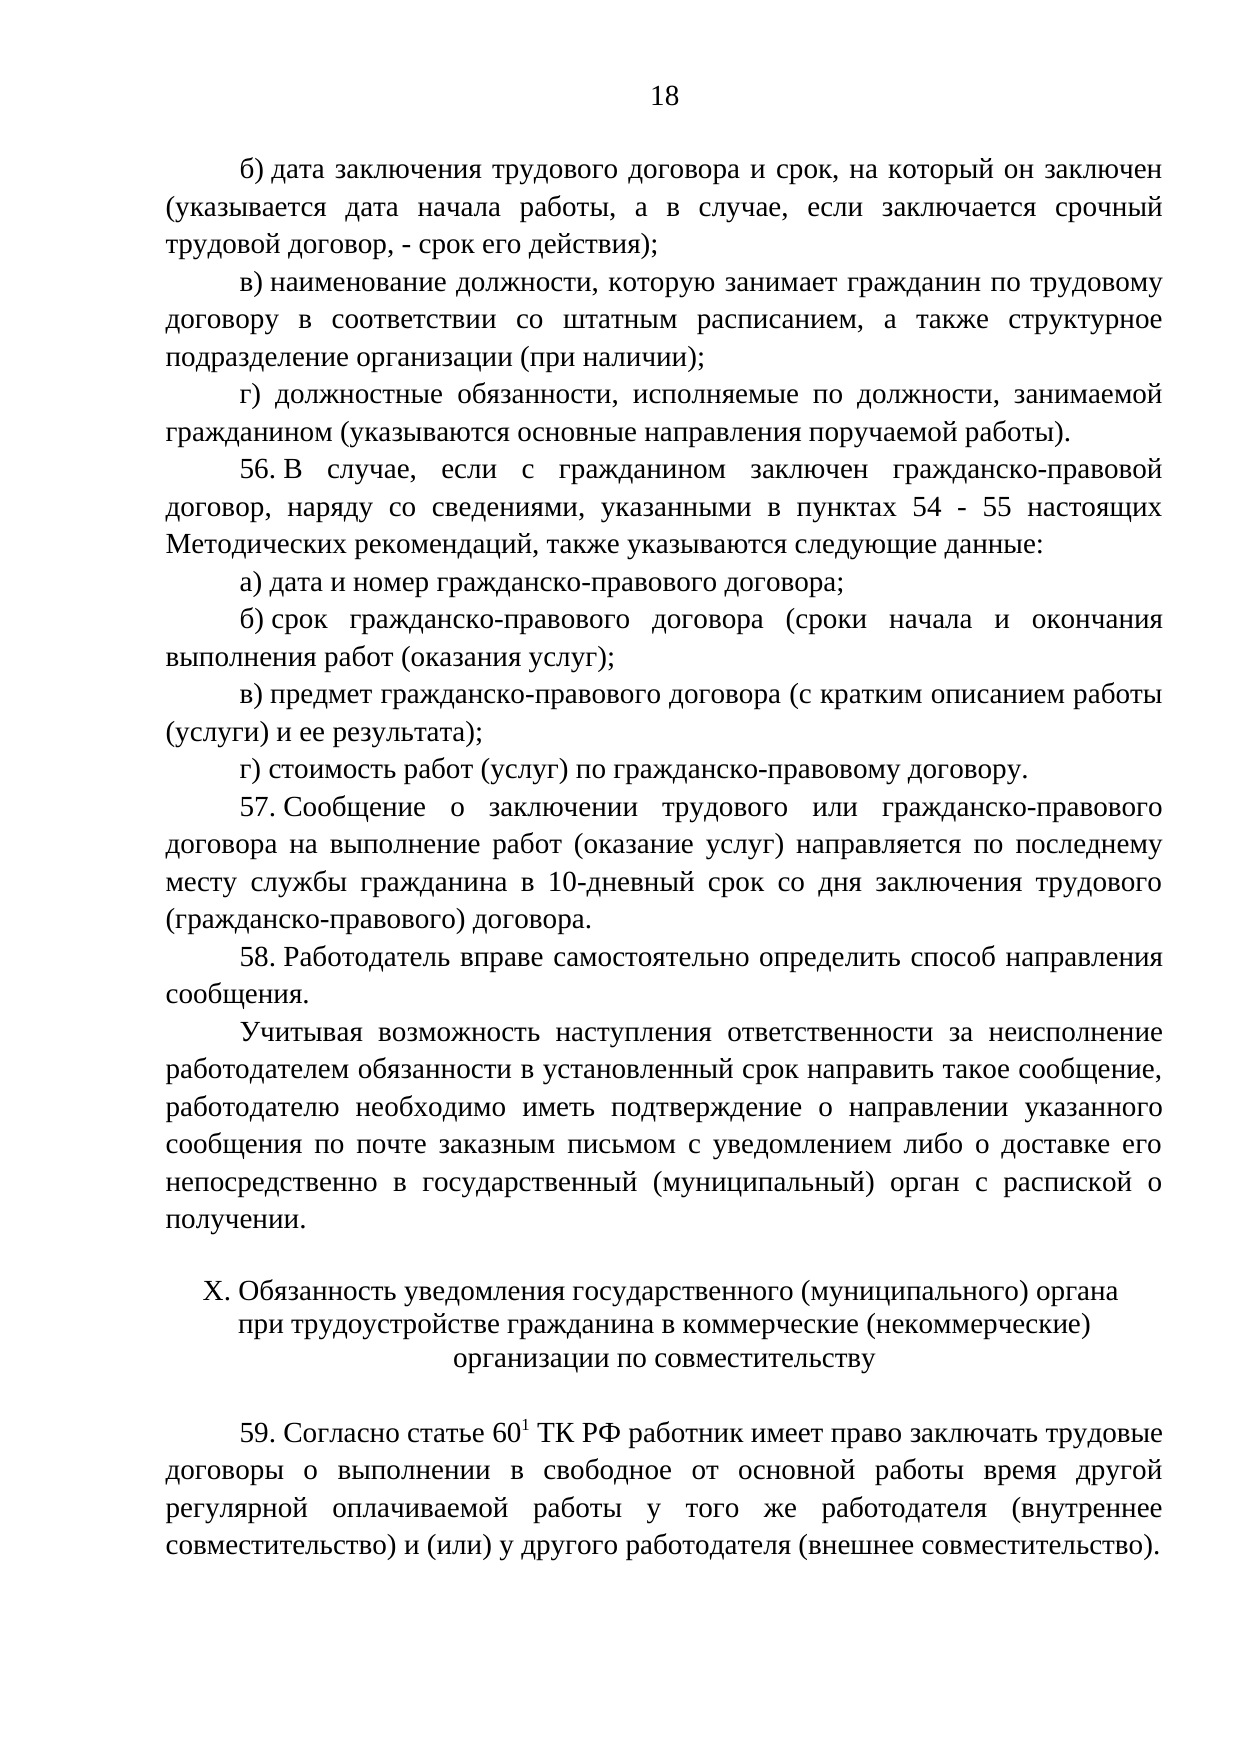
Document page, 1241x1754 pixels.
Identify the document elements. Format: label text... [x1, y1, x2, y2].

text а) дата и номер гражданско-правового договора; [165, 560, 1163, 598]
text б) срок гражданско-правового договора (сроки начала и окончания выполнения работ (оказания услуг); [165, 598, 1163, 673]
text б) дата заключения трудового договора и срок, на который он заключен (указывается дата начала работы, а в случае, если заключается срочный трудовой договор, - срок его действия); [165, 148, 1163, 260]
text г) должностные обязанности, исполняемые по должности, занимаемой гражданином (указываются основные направления поручаемой работы). [165, 373, 1163, 448]
text 58. Работодатель вправе самостоятельно определить способ направления сообщения. [165, 935, 1163, 1010]
text X. Обязанность уведомления государственного (муниципального) органа при трудоустройстве гражданина в коммерческие (некоммерческие) организации по совместительству [165, 1273, 1163, 1373]
text в) наименование должности, которую занимает гражданин по трудовому договору в соответствии со штатным расписанием, а также структурное подразделение организации (при наличии); [165, 260, 1163, 373]
text Учитывая возможность наступления ответственности за неисполнение работодателем обязанности в установленный срок направить такое сообщение, работодателю необходимо иметь подтверждение о направлении указанного сообщения по почте заказным письмом с уведомлением либо о доставке его непосредственно в государственный (муниципальный) орган с распиской о получении. [165, 1010, 1163, 1235]
text в) предмет гражданско-правового договора (с кратким описанием работы (услуги) и ее результата); [165, 673, 1163, 748]
text 57. Сообщение о заключении трудового или гражданско-правового договора на выполнение работ (оказание услуг) направляется по последнему месту службы гражданина в 10-дневный срок со дня заключения трудового (гражданско-правового) договора. [165, 785, 1163, 935]
text г) стоимость работ (услуг) по гражданско-правовому договору. [165, 748, 1163, 785]
text 59. Согласно статье 601 ТК РФ работник имеет право заключать трудовые договоры о выполнении в свободное от основной работы время другой регулярной оплачиваемой работы у того же работодателя (внутреннее совместительство) и (или) у другого работодателя (внешнее совместительство). [165, 1411, 1163, 1561]
text 56. В случае, если с гражданином заключен гражданско-правовой договор, наряду со сведениями, указанными в пунктах 54 - 55 настоящих Методических рекомендаций, также указываются следующие данные: [165, 448, 1163, 560]
